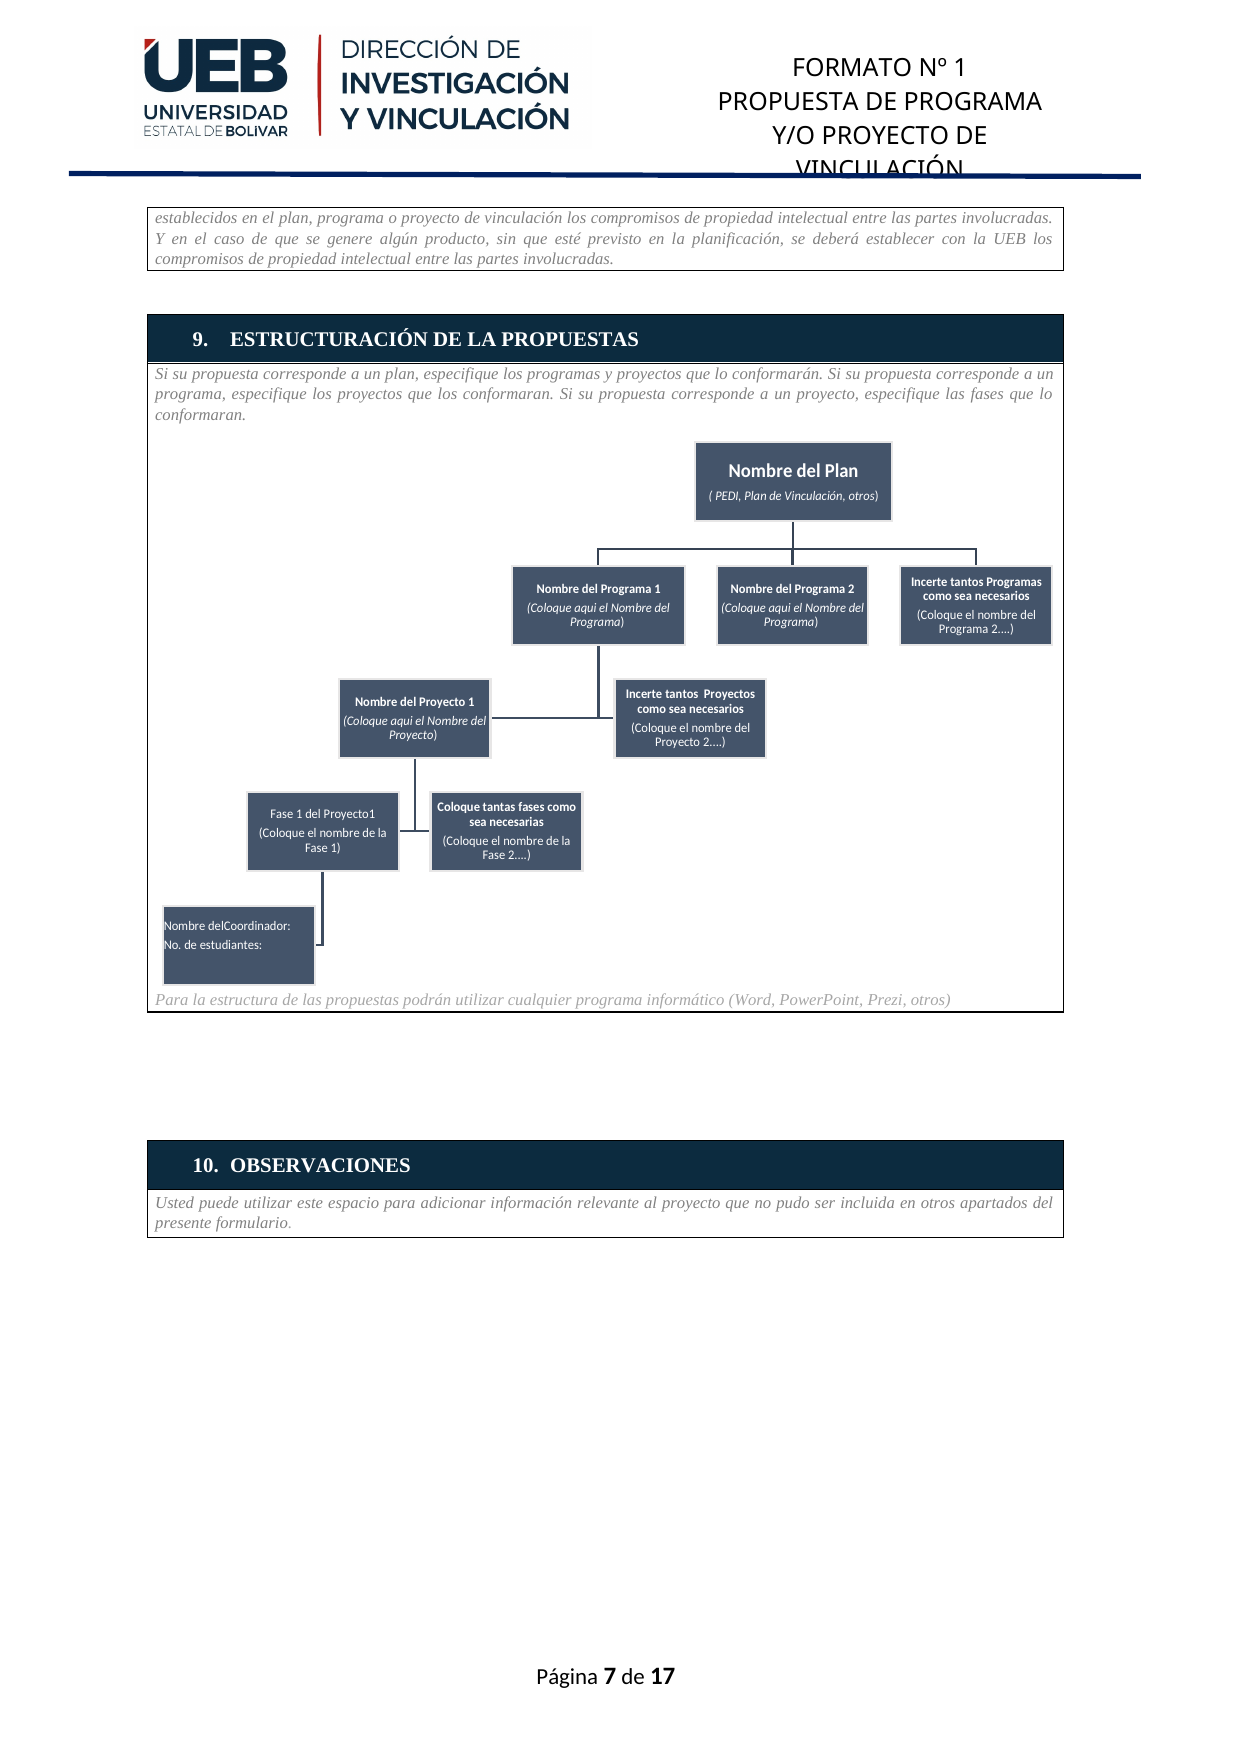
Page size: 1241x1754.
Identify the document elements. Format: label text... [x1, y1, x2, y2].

picture [133, 26, 592, 149]
table_cell Usted puede utilizar este espacio para adicionar información relevante al proyecto que no pudo ser incluida en otros apartados del presente formulario. [148, 1190, 1063, 1237]
table_header ESTRUCTURACIÓN DE LA PROPUESTAS [148, 315, 1063, 362]
table_header OBSERVACIONES [148, 1141, 1063, 1189]
table_cell Si su propuesta corresponde a un plan, especifique los programas y proyectos que lo conformarán. Si su propuesta corresponde a un programa, especifique los proyectos que los conformaran. Si su propuesta corresponde a un proyecto, especifique las fases que lo conformaran. Para la estructura de las propuestas podrán utilizar cualquier programa informático (Word, PowerPoint, Prezi, otros) [148, 364, 1063, 1011]
